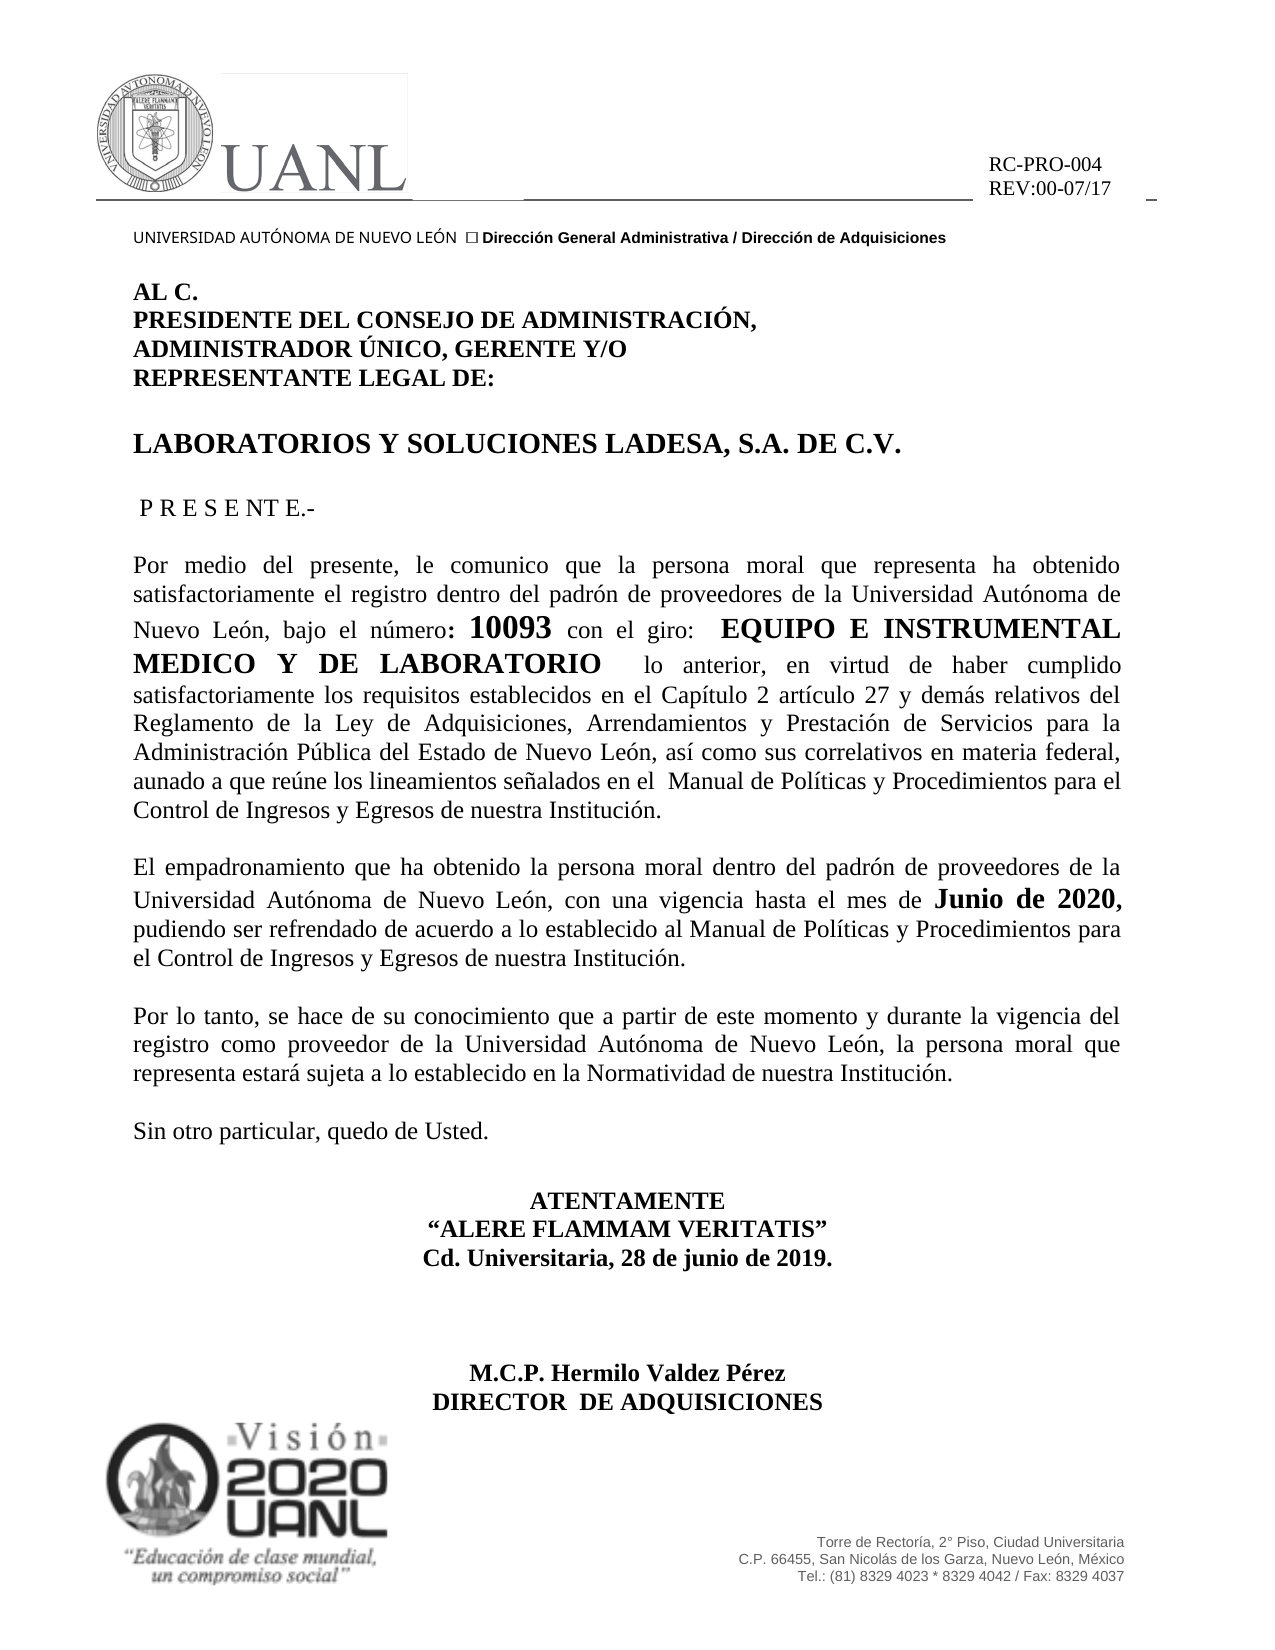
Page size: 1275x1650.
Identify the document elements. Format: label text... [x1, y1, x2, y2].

subtitle Cd. Universitaria, 28 de junio de 2019. [133, 1243, 1122, 1272]
picture [95, 73, 408, 193]
text Sin otro particular, quedo de Usted. [133, 1116, 1122, 1144]
text Por lo tanto, se hace de su conocimiento que a partir de este momento y durante la vigencia del registro como proveedor de de Nuevo León, la persona moral que representa estará sujeta a lo establecido en la Normatividad de nuestra Institución. [133, 1001, 1122, 1087]
text P R E S E NT E.- [133, 493, 1122, 522]
text “ALERE FLAMMAM VERITATIS” [133, 1214, 1122, 1243]
text ATENTAMENTE [133, 1186, 1122, 1214]
text El empadronamiento que ha obtenido la persona moral dentro del padrón de proveedores de la Universidad Autónoma de Nuevo León, con una vigencia hasta el mes de Junio de 2020, pudiendo ser refrendado de acuerdo a lo establecido al Manual de Políticas y Procedimientos para el Control de Ingresos y Egresos de nuestra Institución. [133, 852, 1122, 972]
text AL C. [133, 277, 1122, 305]
text Por medio del presente, le comunico que la persona moral que representa ha obtenido satisfactoriamente el registro dentro del padrón de proveedores de la Universidad Autónoma de Nuevo León, bajo el número: 10093 con el giro: EQUIPO E INSTRUMENTAL MEDICO Y DE LABORATORIO lo anterior, en virtud de haber cumplido satisfactoriamente los requisitos establecidos en el Capítulo 2 artículo 27 y demás relativos del Reglamento de la Ley de Adquisiciones, Arrendamientos y Prestación de Servicios para la Administración Pública del Estado de Nuevo León, así como sus correlativos en materia federal, aunado a que reúne los lineamientos señalados en el Manual de Políticas y Procedimientos para el Control de Ingresos y Egresos de nuestra Institución. [133, 550, 1122, 823]
text PRESIDENTE DEL CONSEJO DE ADMINISTRACIÓN, [133, 305, 1122, 334]
text ADMINISTRADOR ÚNICO, GERENTE Y/O [133, 334, 1122, 363]
text M.C.P. Hermilo Valdez Pérez [133, 1358, 1122, 1387]
text DIRECTOR DE ADQUISICIONES [133, 1387, 1122, 1416]
text REPRESENTANTE LEGAL DE: [133, 363, 1122, 392]
text LABORATORIOS Y SOLUCIONES LADESA, S.A. DE C.V. [133, 426, 1122, 459]
